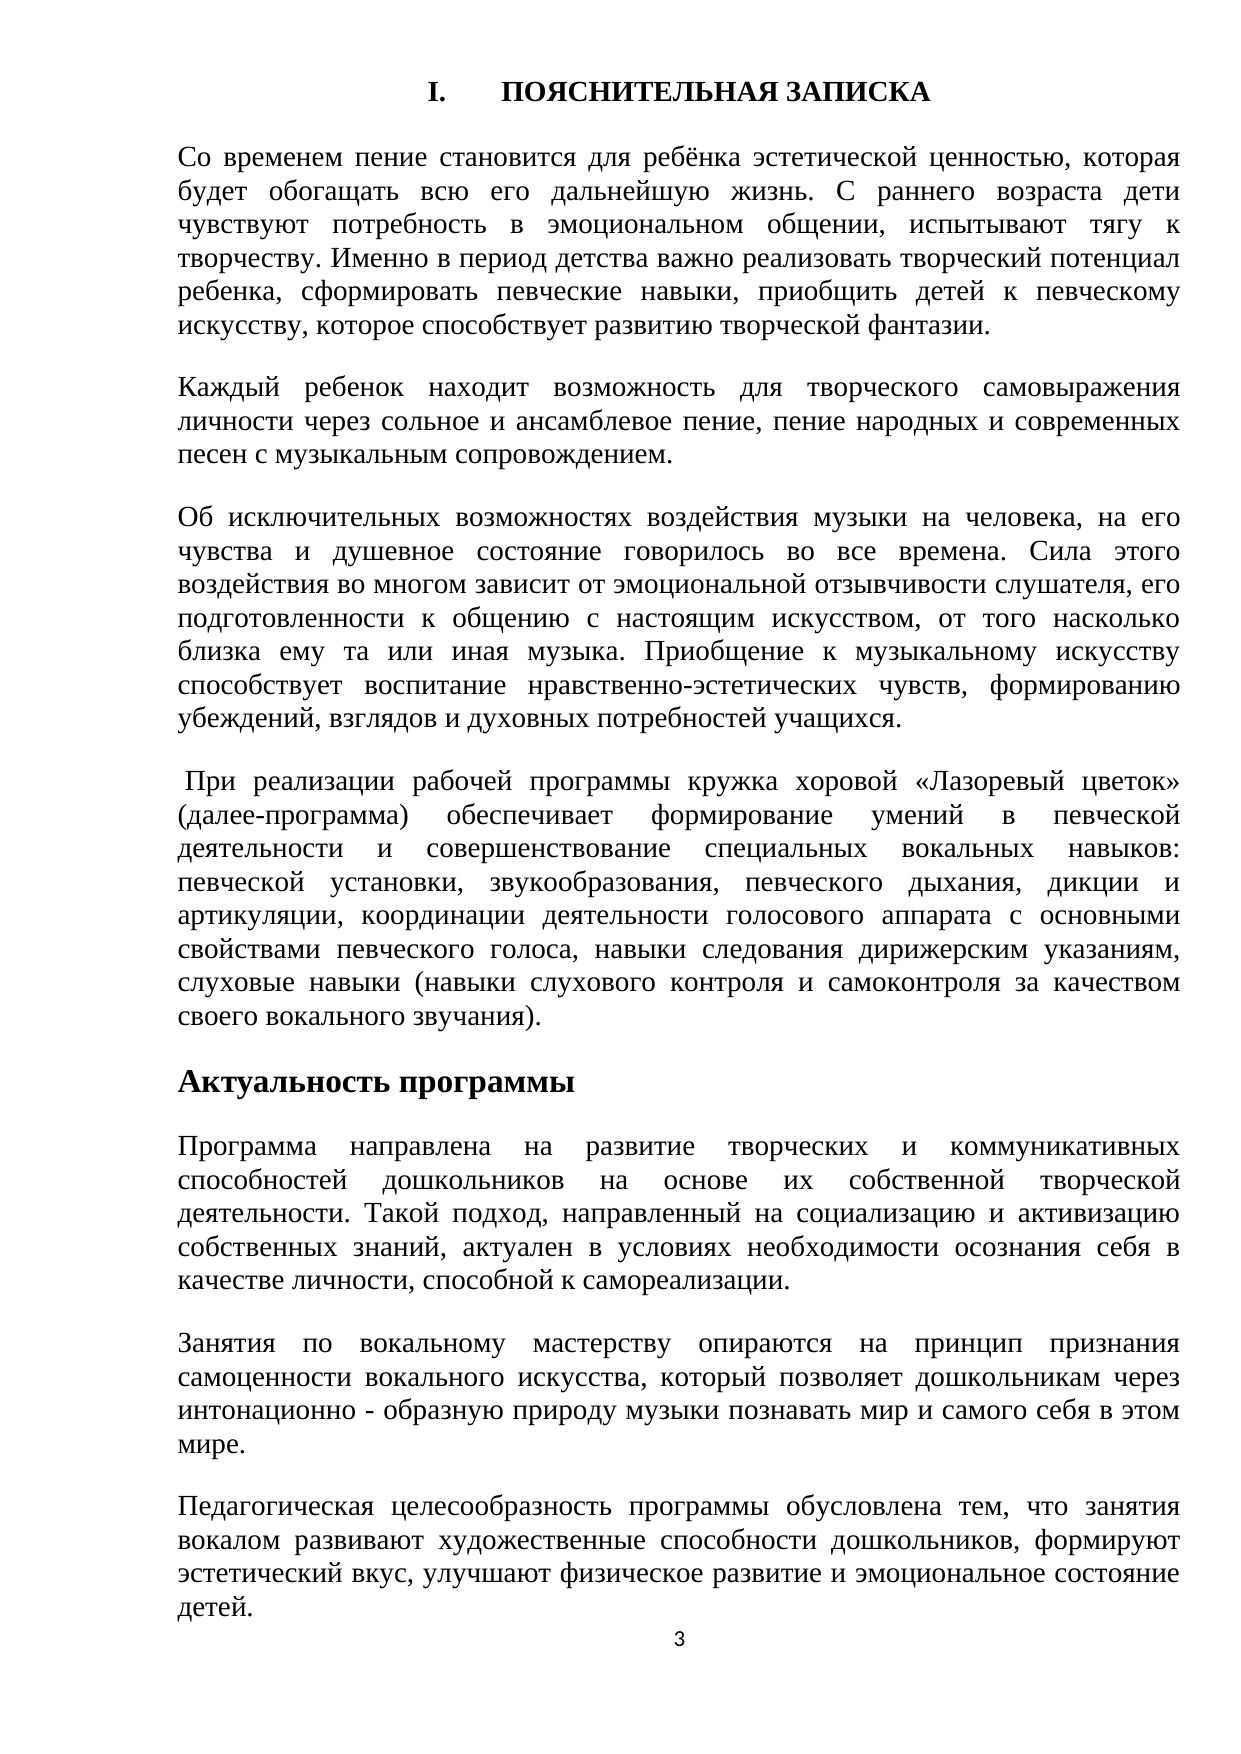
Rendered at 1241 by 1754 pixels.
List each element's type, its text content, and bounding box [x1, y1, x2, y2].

text Педагогическая целесообразность программы обусловлена тем, что занятия вокалом развивают художественные способности дошкольников, формируют эстетический вкус, улучшают физическое развитие и эмоциональное состояние детей. [177, 1488, 1181, 1623]
text Программа направлена на развитие творческих и коммуникативных способностей дошкольников на основе их собственной творческой деятельности. Такой подход, направленный на социализацию и активизацию собственных знаний, актуален в условиях необходимости осознания себя в качестве личности, способной к самореализации. [177, 1128, 1181, 1296]
text Занятия по вокальному мастерству опираются на принцип признания самоценности вокального искусства, который позволяет дошкольникам через интонационно - образную природу музыки познавать мир и самого себя в этом мире. [177, 1325, 1181, 1459]
text При реализации рабочей программы кружка хоровой «Лазоревый цветок» (далее-программа) обеспечивает формирование умений в певческой деятельности и совершенствование специальных вокальных навыков: певческой установки, звукообразования, певческого дыхания, дикции и артикуляции, координации деятельности голосового аппарата с основными свойствами певческого голоса, навыки следования дирижерским указаниям, слуховые навыки (навыки слухового контроля и самоконтроля за качеством своего вокального звучания). [177, 763, 1181, 1032]
text Об исключительных возможностях воздействия музыки на человека, на его чувства и душевное состояние говорилось во все времена. Сила этого воздействия во многом зависит от эмоциональной отзывчивости слушателя, его подготовленности к общению с настоящим искусством, от того насколько близка ему та или иная музыка. Приобщение к музыкальному искусству способствует воспитание нравственно-эстетических чувств, формированию убеждений, взглядов и духовных потребностей учащихся. [177, 499, 1181, 734]
text Каждый ребенок находит возможность для творческого самовыражения личности через сольное и ансамблевое пение, пение народных и современных песен с музыкальным сопровождением. [177, 369, 1181, 470]
subtitle I. ПОЯСНИТЕЛЬНАЯ ЗАПИСКА [177, 74, 1181, 107]
text Актуальность программы [177, 1061, 1181, 1099]
text Со временем пение становится для ребёнка эстетической ценностью, которая будет обогащать всю его дальнейшую жизнь. С раннего возраста дети чувствуют потребность в эмоциональном общении, испытывают тягу к творчеству. Именно в период детства важно реализовать творческий потенциал ребенка, сформировать певческие навыки, приобщить детей к певческому искусству, которое способствует развитию творческой фантазии. [177, 139, 1181, 340]
